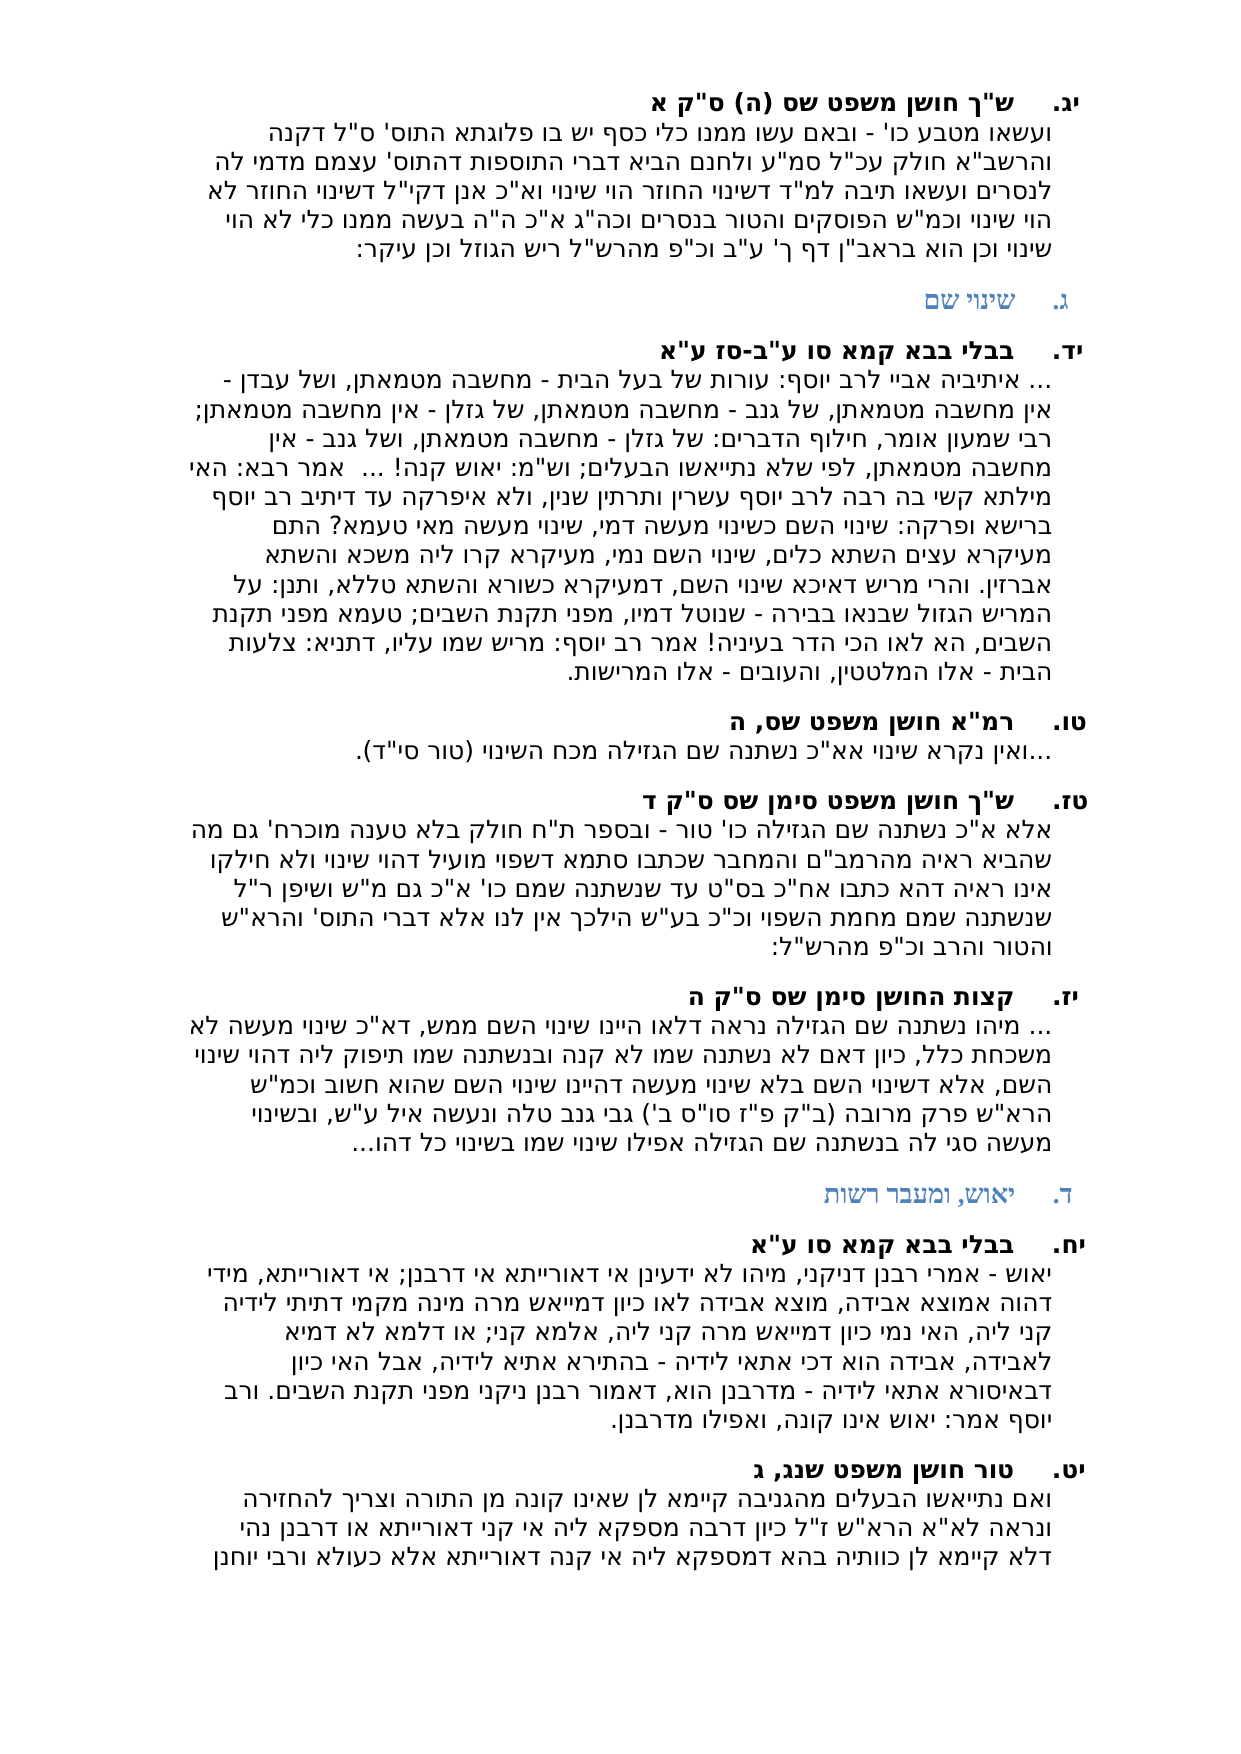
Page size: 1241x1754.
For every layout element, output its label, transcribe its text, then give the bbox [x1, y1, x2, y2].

subtitle ש"ך חושן משפט סימן שס ס"ק ד [187, 786, 1052, 816]
subtitle יאוש, ומעבר רשות [187, 1178, 1053, 1209]
text אלא א"כ נשתנה שם הגזילה כו' טור - ובספר ת"ח חולק בלא טענה מוכרח' גם מה שהביא ראיה מהרמב"ם והמחבר שכתבו סתמא דשפוי מועיל דהוי שינוי ולא חילקו אינו ראיה דהא כתבו אח"כ בס"ט עד שנשתנה שמם כו' א"כ גם מ"ש ושיפן ר"ל שנשתנה שמם מחמת השפוי וכ"כ בע"ש הילכך אין לנו אלא דברי התוס' והרא"ש והטור והרב וכ"פ מהרש"ל: [187, 816, 1053, 961]
subtitle רמ"א חושן משפט שס, ה [187, 707, 1052, 736]
text ...ואין נקרא שינוי אא"כ נשתנה שם הגזילה מכח השינוי (טור סי"ד). [187, 736, 1053, 766]
subtitle בבלי בבא קמא סו ע"ב-סז ע"א [187, 336, 1052, 366]
text ... מיהו נשתנה שם הגזילה נראה דלאו היינו שינוי השם ממש, דא"כ שינוי מעשה לא משכחת כלל, כיון דאם לא נשתנה שמו לא קנה ובנשתנה שמו תיפוק ליה דהוי שינוי השם, אלא דשינוי השם בלא שינוי מעשה דהיינו שינוי השם שהוא חשוב וכמ"ש הרא"ש פרק מרובה (ב"ק פ"ז סו"ס ב') גבי גנב טלה ונעשה איל ע"ש, ובשינוי מעשה סגי לה בנשתנה שם הגזילה אפילו שינוי שמו בשינוי כל דהו... [187, 1011, 1053, 1157]
subtitle טור חושן משפט שנג, ג [187, 1455, 1052, 1484]
subtitle ש"ך חושן משפט שס (ה) ס"ק א [187, 89, 1052, 118]
subtitle בבלי בבא קמא סו ע"א [187, 1230, 1052, 1259]
subtitle קצות החושן סימן שס ס"ק ה [187, 982, 1052, 1011]
text יאוש - אמרי רבנן דניקני, מיהו לא ידעינן אי דאורייתא אי דרבנן; אי דאורייתא, מידי דהוה אמוצא אבידה, מוצא אבידה לאו כיון דמייאש מרה מינה מקמי דתיתי לידיה קני ליה, האי נמי כיון דמייאש מרה קני ליה, אלמא קני; או דלמא לא דמיא לאבידה, אבידה הוא דכי אתאי לידיה - בהתירא אתיא לידיה, אבל האי כיון דבאיסורא אתאי לידיה - מדרבנן הוא, דאמור רבנן ניקני מפני תקנת השבים. ורב יוסף אמר: יאוש אינו קונה, ואפילו מדרבנן. [187, 1259, 1053, 1434]
text ועשאו מטבע כו' - ובאם עשו ממנו כלי כסף יש בו פלוגתא התוס' ס"ל דקנה והרשב"א חולק עכ"ל סמ"ע ולחנם הביא דברי התוספות דהתוס' עצמם מדמי לה לנסרים ועשאו תיבה למ"ד דשינוי החוזר הוי שינוי וא"כ אנן דקי"ל דשינוי החוזר לא הוי שינוי וכמ"ש הפוסקים והטור בנסרים וכה"ג א"כ ה"ה בעשה ממנו כלי לא הוי שינוי וכן הוא בראב"ן דף ך' ע"ב וכ"פ מהרש"ל ריש הגוזל וכן עיקר: [187, 118, 1053, 264]
subtitle שינוי שם [187, 284, 1053, 316]
text ... איתיביה אביי לרב יוסף: עורות של בעל הבית - מחשבה מטמאתן, ושל עבדן - אין מחשבה מטמאתן, של גנב - מחשבה מטמאתן, של גזלן - אין מחשבה מטמאתן; רבי שמעון אומר, חילוף הדברים: של גזלן - מחשבה מטמאתן, ושל גנב - אין מחשבה מטמאתן, לפי שלא נתייאשו הבעלים; וש"מ: יאוש קנה! ... אמר רבא: האי מילתא קשי בה רבה לרב יוסף עשרין ותרתין שנין, ולא איפרקה עד דיתיב רב יוסף ברישא ופרקה: שינוי השם כשינוי מעשה דמי, שינוי מעשה מאי טעמא? התם מעיקרא עצים השתא כלים, שינוי השם נמי, מעיקרא קרו ליה משכא והשתא אברזין. והרי מריש דאיכא שינוי השם, דמעיקרא כשורא והשתא טללא, ותנן: על המריש הגזול שבנאו בבירה - שנוטל דמיו, מפני תקנת השבים; טעמא מפני תקנת השבים, הא לאו הכי הדר בעיניה! אמר רב יוסף: מריש שמו עליו, דתניא: צלעות הבית - אלו המלטטין, והעובים - אלו המרישות. [187, 366, 1053, 686]
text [187, 1484, 1053, 1572]
